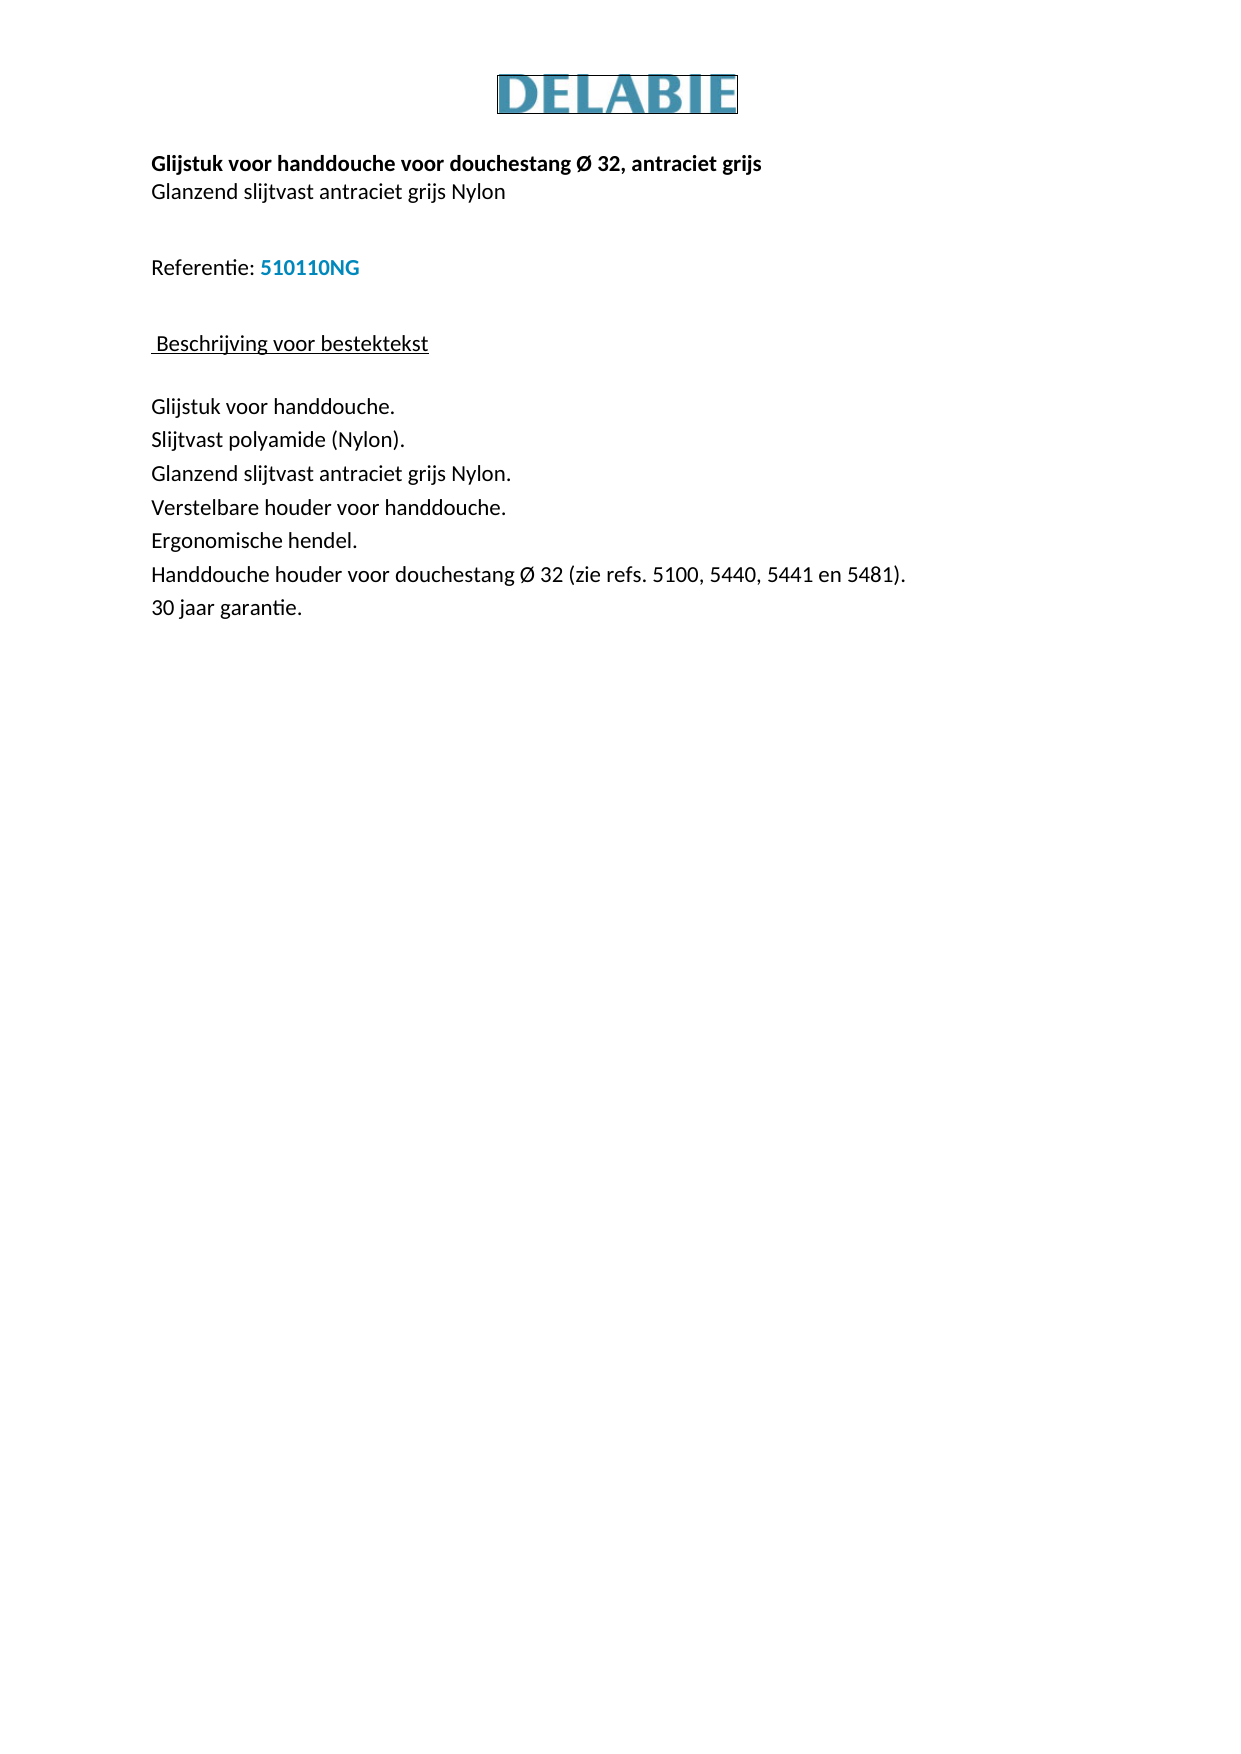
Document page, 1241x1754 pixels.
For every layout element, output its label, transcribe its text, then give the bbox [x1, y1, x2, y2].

text Glanzend slijtvast antraciet grijs Nylon [151, 177, 1084, 205]
text Ergonomische hendel. [151, 526, 1084, 554]
text 30 jaar garantie. [151, 593, 1084, 621]
text Glijstuk voor handdouche voor douchestang Ø 32, antraciet grijs [151, 149, 1084, 177]
text Verstelbare houder voor handdouche. [151, 493, 1084, 521]
text Handdouche houder voor douchestang Ø 32 (zie refs. 5100, 5440, 5441 en 5481). [151, 560, 1084, 588]
text Glijstuk voor handdouche. [151, 392, 1084, 420]
picture [498, 76, 737, 113]
text Glanzend slijtvast antraciet grijs Nylon. [151, 459, 1084, 487]
text Slijtvast polyamide (Nylon). [151, 426, 1084, 453]
text Beschrijving voor bestektekst [151, 329, 1084, 357]
text Referentie: 510110NG [151, 253, 1084, 281]
